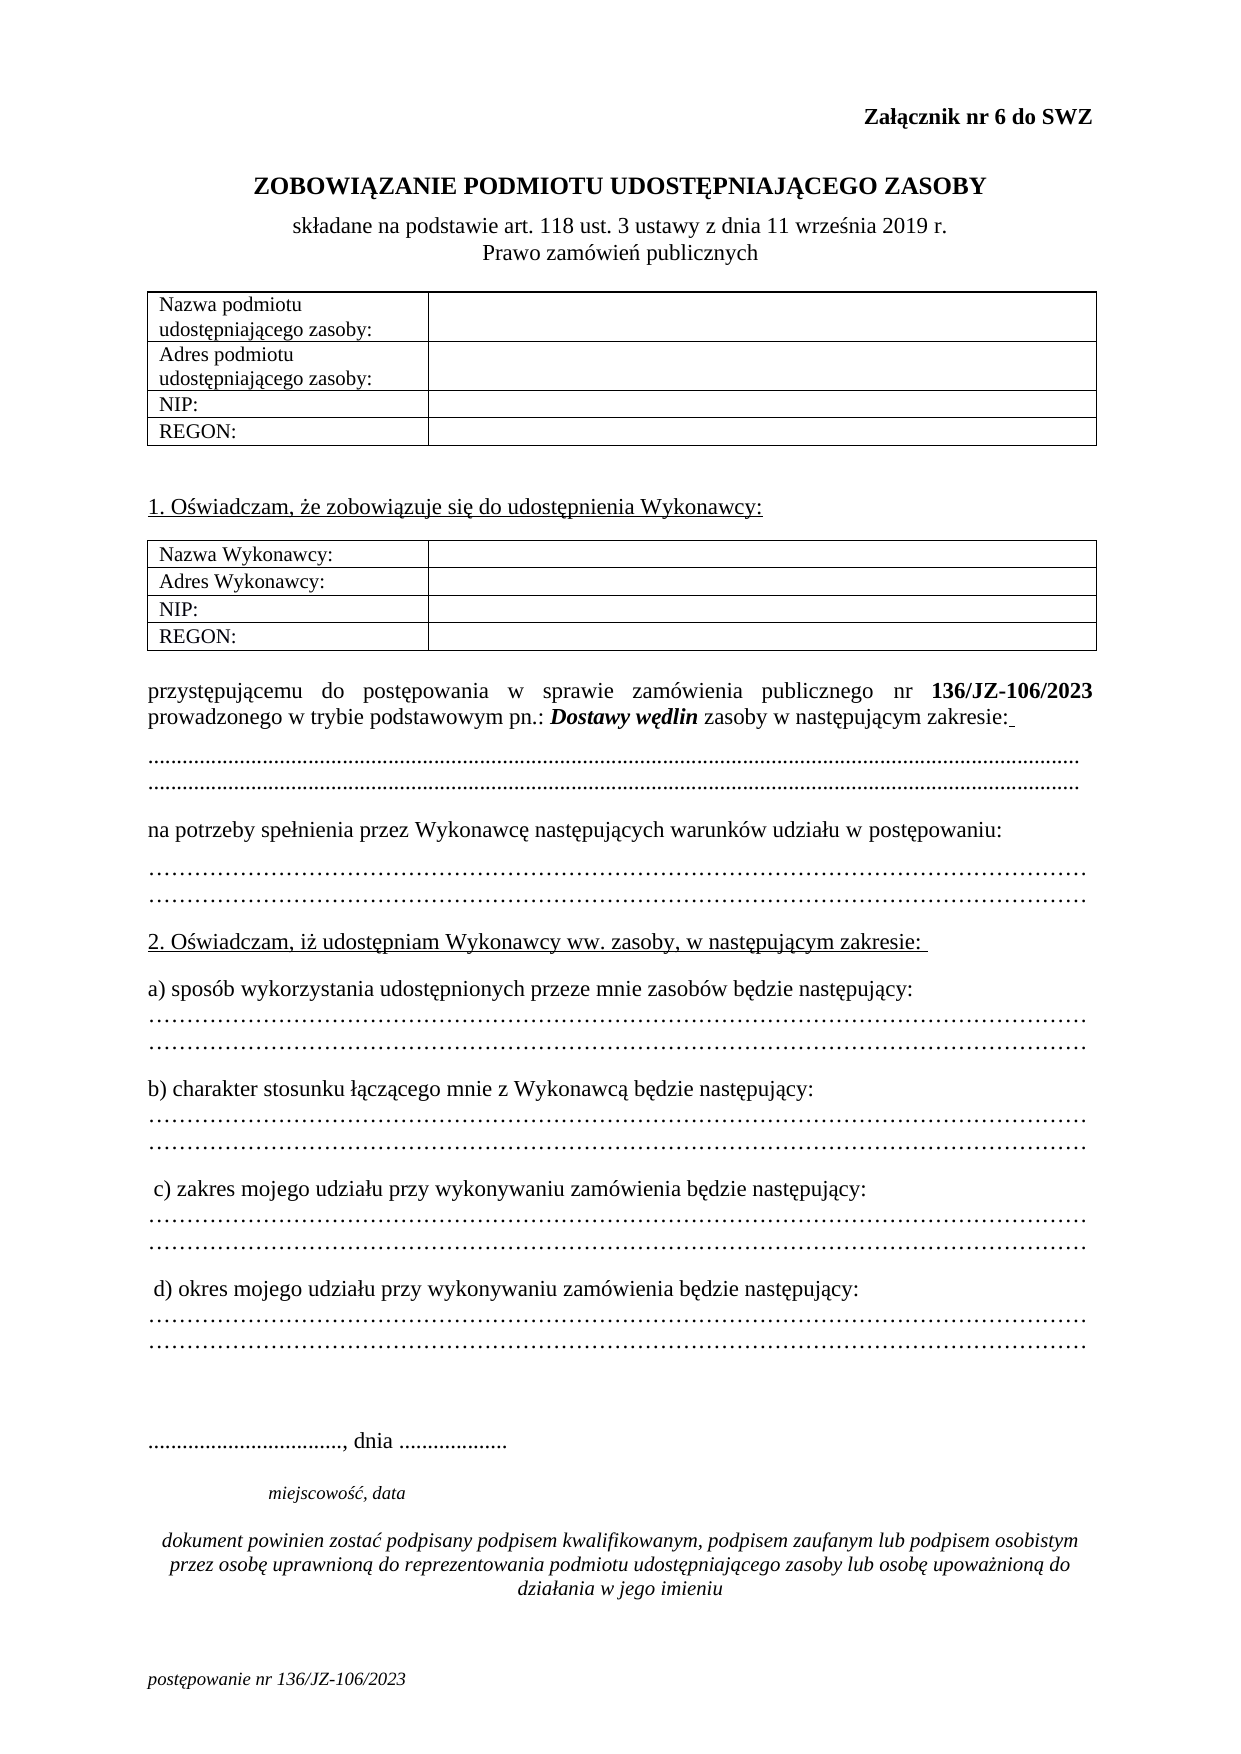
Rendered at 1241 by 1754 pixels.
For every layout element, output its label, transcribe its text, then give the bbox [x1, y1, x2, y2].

text d) okres mojego udziału przy wykonywaniu zamówienia będzie następujący: ………………………………………………………………………………………………………………………………………………………………………………………………………………………… [148, 1275, 1093, 1354]
text 1. Oświadczam, że zobowiązuje się do udostępnienia Wykonawcy: [148, 493, 1093, 519]
table_cell NIP: [148, 391, 428, 417]
table_header Nazwa Wykonawcy: [148, 541, 428, 567]
text ………………………………………………………………………………………………………………………………………………………………………………………………………………………… [148, 854, 1093, 907]
text c) zakres mojego udziału przy wykonywaniu zamówienia będzie następujący: ………………………………………………………………………………………………………………………………………………………………………………………………………………………… [148, 1175, 1093, 1254]
text 2. Oświadczam, iż udostępniam Wykonawcy ww. zasoby, w następującym zakresie: [148, 928, 1093, 954]
table_cell REGON: [148, 418, 428, 444]
text b) charakter stosunku łączącego mnie z Wykonawcą będzie następujący: …………………………………………………………………………………………………………… [148, 1075, 1093, 1128]
text przystępującemu do postępowania w sprawie zamówienia publicznego nr 136/JZ-106/2023 prowadzonego w trybie podstawowym pn.: Dostawy wędlin zasoby w następującym zakresie: [148, 677, 1093, 729]
table_cell Adres podmiotu udostępniającego zasoby: [148, 342, 428, 390]
table_header Nazwa podmiotu udostępniającego zasoby: [148, 293, 428, 341]
text a) sposób wykorzystania udostępnionych przeze mnie zasobów będzie następujący: ………………………………………………………………………………………………………………………………………………………………………………………………………………………… [148, 975, 1093, 1054]
table_cell REGON: [148, 623, 428, 649]
text miejscowość, data [148, 1482, 1093, 1503]
table_header [429, 541, 1096, 567]
table_cell [429, 418, 1096, 444]
table_cell [429, 391, 1096, 417]
text .................................., dnia ................... [148, 1427, 1093, 1454]
table_header [429, 293, 1096, 341]
table_cell [429, 596, 1096, 622]
text ................................................................................................................................................................... ................................................................................................................................................................... [148, 742, 1093, 795]
text Załącznik nr 6 do SWZ [148, 103, 1093, 130]
table_cell NIP: [148, 596, 428, 622]
text ZOBOWIĄZANIE PODMIOTU UDOSTĘPNIAJĄCEGO ZASOBY [148, 171, 1093, 200]
text Prawo zamówień publicznych [148, 239, 1093, 265]
table_cell [429, 342, 1096, 390]
text …………………………………………………………………………………………………………… [148, 1128, 1093, 1154]
table_cell [429, 623, 1096, 649]
text na potrzeby spełnienia przez Wykonawcę następujących warunków udziału w postępowaniu: [148, 816, 1093, 842]
table_cell [429, 568, 1096, 595]
table_cell Adres Wykonawcy: [148, 568, 428, 595]
text dokument powinien zostać podpisany podpisem kwalifikowanym, podpisem zaufanym lub podpisem osobistym przez osobę uprawnioną do reprezentowania podmiotu udostępniającego zasoby lub osobę upoważnioną do działania w jego imieniu [148, 1527, 1093, 1600]
text składane na podstawie art. 118 ust. 3 ustawy z dnia 11 września 2019 r. [148, 212, 1093, 239]
